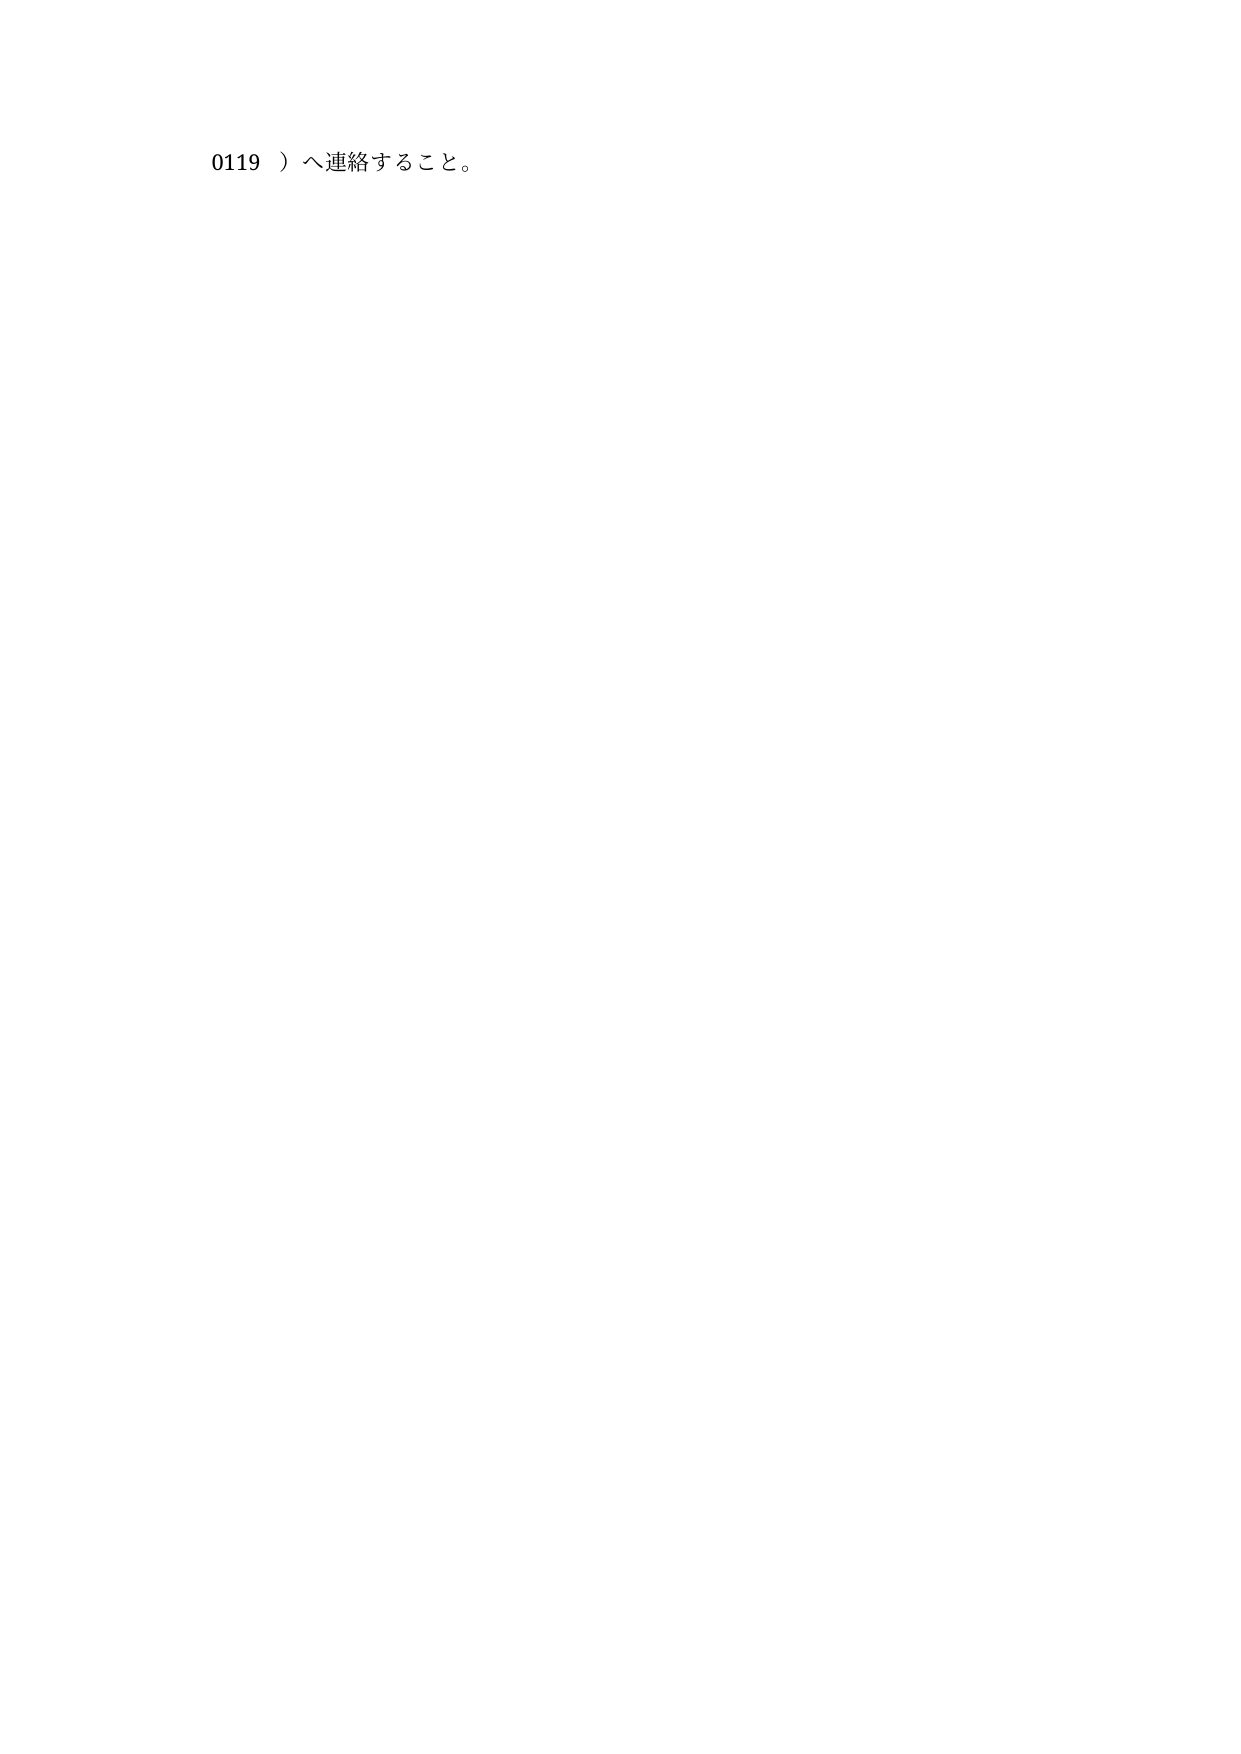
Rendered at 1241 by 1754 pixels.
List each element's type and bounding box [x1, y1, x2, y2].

text [166, 136, 1074, 186]
